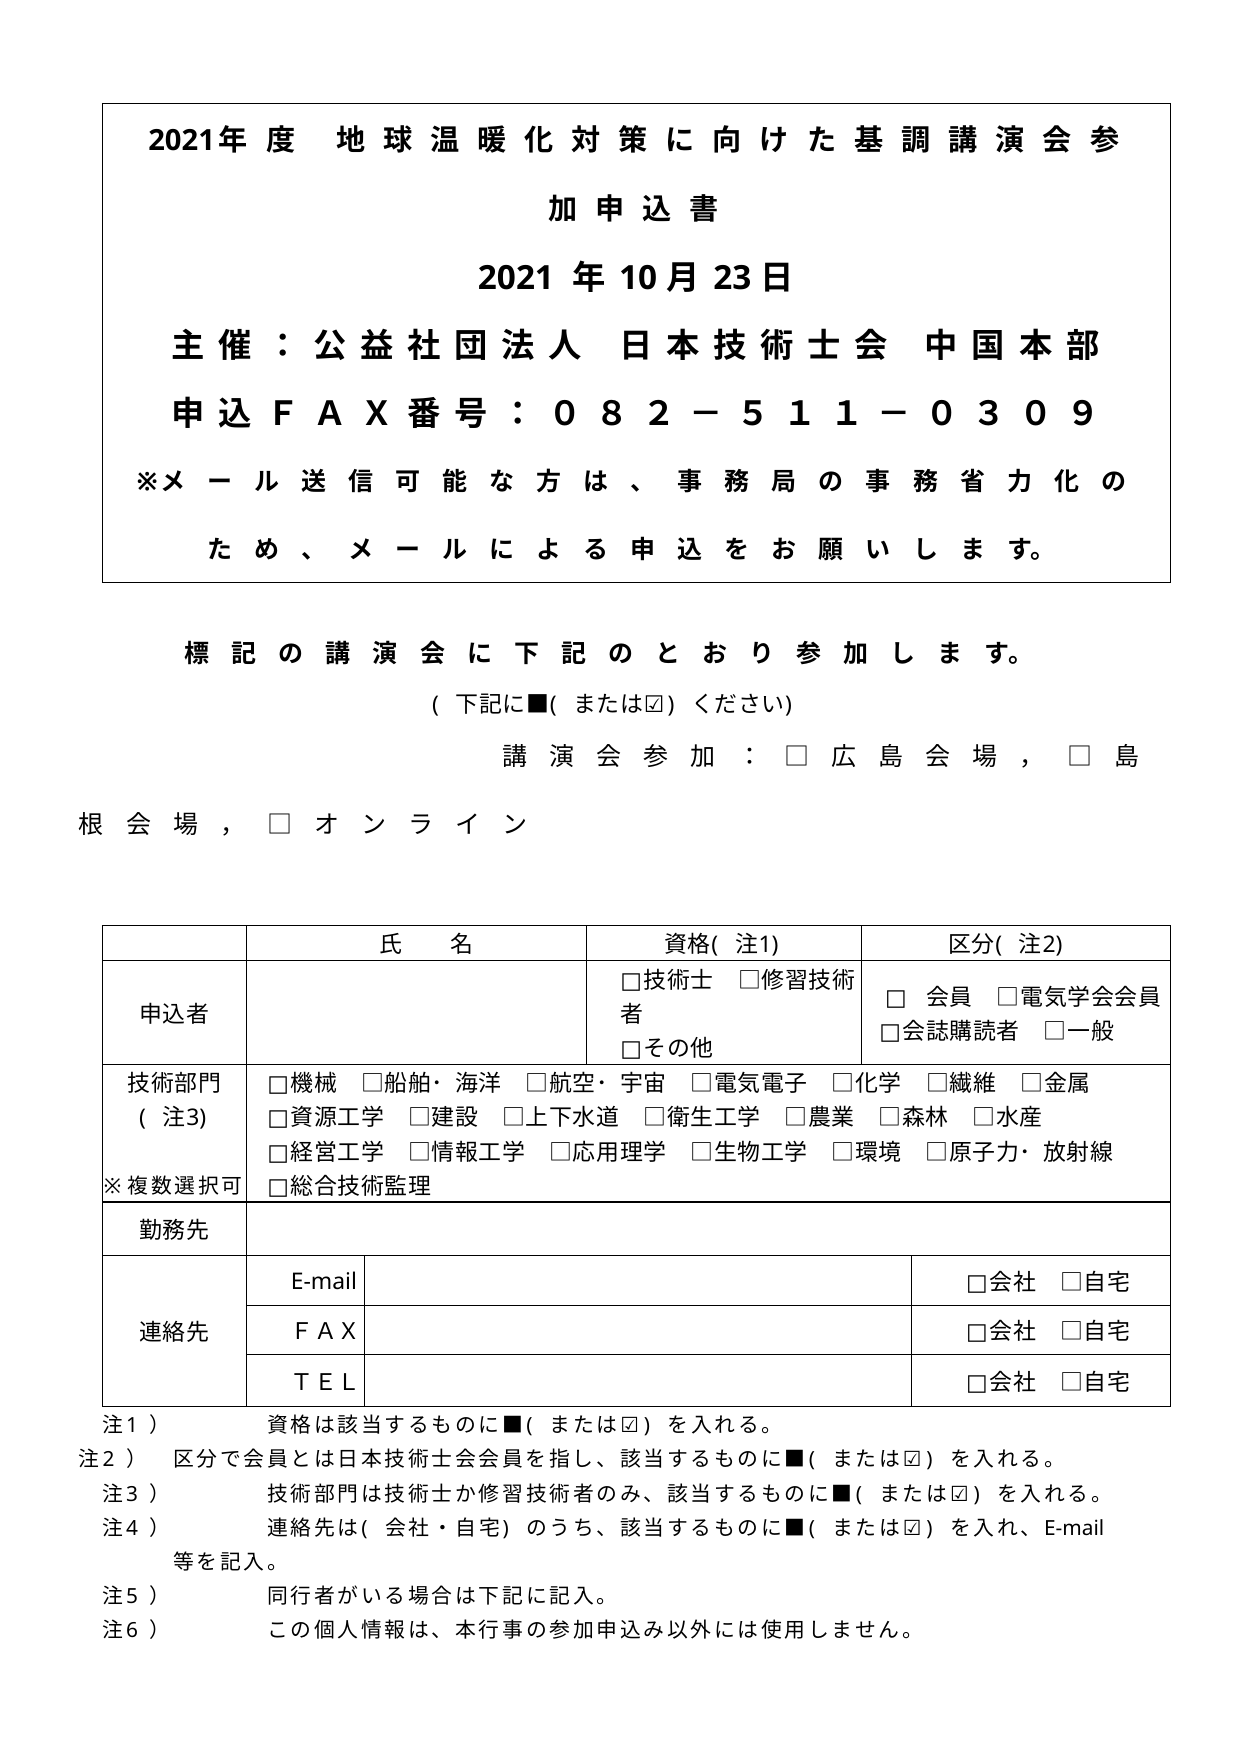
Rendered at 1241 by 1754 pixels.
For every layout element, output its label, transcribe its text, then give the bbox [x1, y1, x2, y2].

list 資格は該当するものに■(または☑)を入れる。 [84, 1407, 1137, 1441]
table_header 区分(注2) [862, 926, 1170, 960]
table_cell [365, 1355, 911, 1406]
list 同行者がいる場合は下記に記入。 [84, 1577, 1137, 1612]
table_cell E-mail [247, 1256, 364, 1304]
table_cell [247, 1203, 1170, 1255]
table_cell ＦＡＸ [247, 1306, 364, 1354]
table_header 2021年度 地球温暖化対策に向けた基調講演会参加申込書 2021年10月23日 主催：公益社団法人 日本技術士会 中国本部 申込ＦＡＸ番号：０８２－５１１－０３０９ ※メール送信可能な方は、事務局の事務省力化のため、メールによる申込をお願いします。 [103, 104, 1170, 582]
table_cell 連絡先 [103, 1256, 246, 1406]
table_cell 技術部門 (注3) ※複数選択可 [103, 1065, 246, 1201]
text 講演会参加：□広島会場，□島根会場，□オンライン [79, 720, 1162, 857]
table_header [103, 926, 246, 960]
table_cell □会社 □自宅 [912, 1355, 1170, 1406]
table_cell 勤務先 [103, 1203, 246, 1255]
table_header 資格(注1) [587, 926, 861, 960]
table_cell [365, 1256, 911, 1304]
table_cell □会員 □電気学会会員 □会誌購読者 □一般 [862, 961, 1170, 1064]
text (下記に■(または☑)ください) [79, 686, 1162, 720]
table_cell □会社 □自宅 [912, 1306, 1170, 1354]
table_cell □機械 □船舶･海洋 □航空･宇宙 □電気電子 □化学 □繊維 □金属 □資源工学 □建設 □上下水道 □衛生工学 □農業 □森林 □水産 □経営工学 □情報工学 □応用理学 □生物工学 □環境 □原子力･放射線 □総合技術監理 [247, 1065, 1170, 1201]
list この個人情報は、本行事の参加申込み以外には使用しません。 [84, 1612, 1137, 1646]
table_cell ＴＥＬ [247, 1355, 364, 1406]
table_cell □会社 □自宅 [912, 1256, 1170, 1304]
table_cell [247, 961, 586, 1064]
table_cell □技術士 □修習技術者 □その他 [587, 961, 861, 1064]
list 連絡先は(会社・自宅)のうち、該当するものに■(または☑)を入れ、E-mail等を記入。 [84, 1509, 1137, 1577]
table_cell [365, 1306, 911, 1354]
list 技術部門は技術士か修習技術者のみ、該当するものに■(または☑)を入れる。 [84, 1475, 1137, 1509]
list 区分で会員とは日本技術士会会員を指し、該当するものに■(または☑)を入れる。 [79, 1441, 1137, 1475]
text 標記の講演会に下記のとおり参加します。 [79, 617, 1162, 686]
table_header 氏 名 [247, 926, 586, 960]
table_cell 申込者 [103, 961, 246, 1064]
